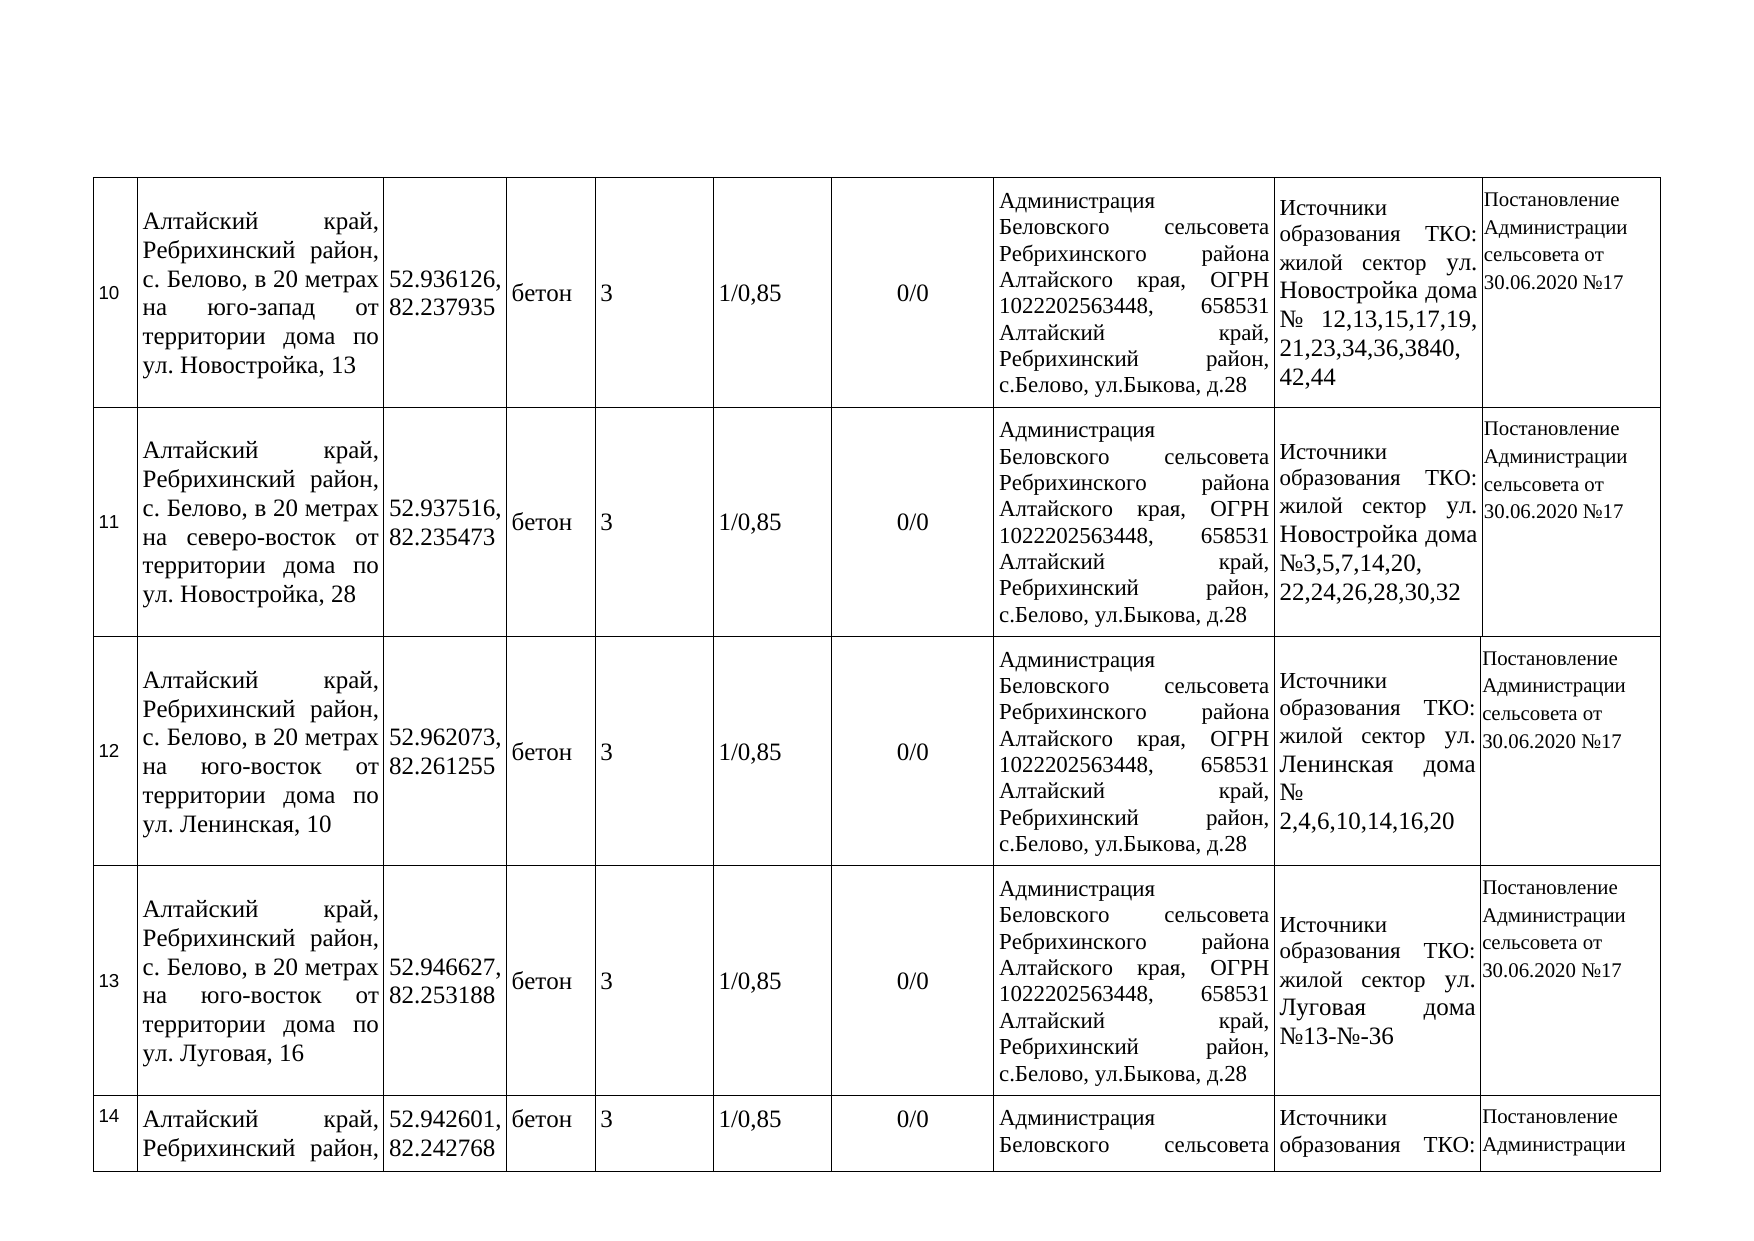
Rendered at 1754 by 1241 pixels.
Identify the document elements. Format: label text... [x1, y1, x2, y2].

table_cell 52.937516,82.235473 [384, 408, 506, 636]
table_cell Постановление Администрации сельсовета от 30.06.2020 №17 [1481, 637, 1660, 865]
table_cell 3 [596, 1096, 713, 1171]
table_cell бетон [507, 866, 595, 1095]
table_cell 13 [94, 866, 137, 1095]
table_cell 52.962073,82.261255 [384, 637, 506, 865]
table_cell Источники образования ТКО: жилой сектор ул. Ленинская дома № 2,4,6,10,14,16,20 [1275, 637, 1480, 865]
table_cell бетон [507, 637, 595, 865]
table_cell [1483, 178, 1660, 407]
table_cell 0/0 [832, 178, 993, 407]
table_cell Алтайский край, Ребрихинский район, с. Белово, в 20 метрах на юго-восток от территории дома по ул. Ленинская, 10 [138, 637, 383, 865]
table_cell бетон [507, 408, 595, 636]
table_cell Алтайский край, Ребрихинский район, с. Белово, в 20 метрах на юго-запад от территории дома по ул. Новостройка, 13 [138, 178, 383, 407]
table_cell 52.946627,82.253188 [384, 866, 506, 1095]
table_cell Постановление Администрации сельсовета от 30.06.2020 №17 [1481, 866, 1660, 1095]
table_cell 1/0,85 [714, 178, 831, 407]
table_cell 1/0,85 [714, 408, 831, 636]
table_cell 52.936126,82.237935 [384, 178, 506, 407]
table_cell Источники образования ТКО: жилой сектор ул. Луговая дома №13-№-36 [1275, 866, 1480, 1095]
table_cell 0/0 [832, 1096, 993, 1171]
table_cell 1/0,85 [714, 637, 831, 865]
table_cell 3 [596, 178, 713, 407]
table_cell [1481, 1096, 1660, 1171]
table_cell Алтайский край, Ребрихинский район, с. Белово, в 20 метрах на северо-восток от территории дома по ул. Новостройка, 28 [138, 408, 383, 636]
table_cell 11 [94, 408, 137, 636]
table_cell 3 [596, 637, 713, 865]
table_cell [994, 1096, 1274, 1171]
table_cell Алтайский край, Ребрихинский район, с. Белово, в 20 метрах на юго-восток от территории дома по ул. Луговая, 16 [138, 866, 383, 1095]
table_cell 12 [94, 637, 137, 865]
table_cell Источники образования ТКО: жилой сектор ул. Новостройка дома №3,5,7,14,20, 22,24,26,28,30,32 [1275, 408, 1482, 636]
table_cell 14 [94, 1096, 137, 1171]
table_cell 52.942601,82.242768 [384, 1096, 506, 1171]
table_cell 0/0 [832, 866, 993, 1095]
table_cell бетон [507, 1096, 595, 1171]
table_cell 1/0,85 [714, 1096, 831, 1171]
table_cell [994, 178, 1274, 407]
table_cell 3 [596, 866, 713, 1095]
table_cell бетон [507, 178, 595, 407]
table_cell Постановление Администрации сельсовета от 30.06.2020 №17 [1483, 408, 1660, 636]
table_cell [138, 1096, 383, 1171]
table_cell 1/0,85 [714, 866, 831, 1095]
table_cell 0/0 [832, 637, 993, 865]
table_cell 10 [94, 178, 137, 407]
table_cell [1275, 1096, 1480, 1171]
table_cell Источники образования ТКО: жилой сектор ул. Новостройка дома № 12,13,15,17,19, 21,23,34,36,3840, 42,44 [1275, 178, 1482, 407]
table_cell 0/0 [832, 408, 993, 636]
table_cell 3 [596, 408, 713, 636]
